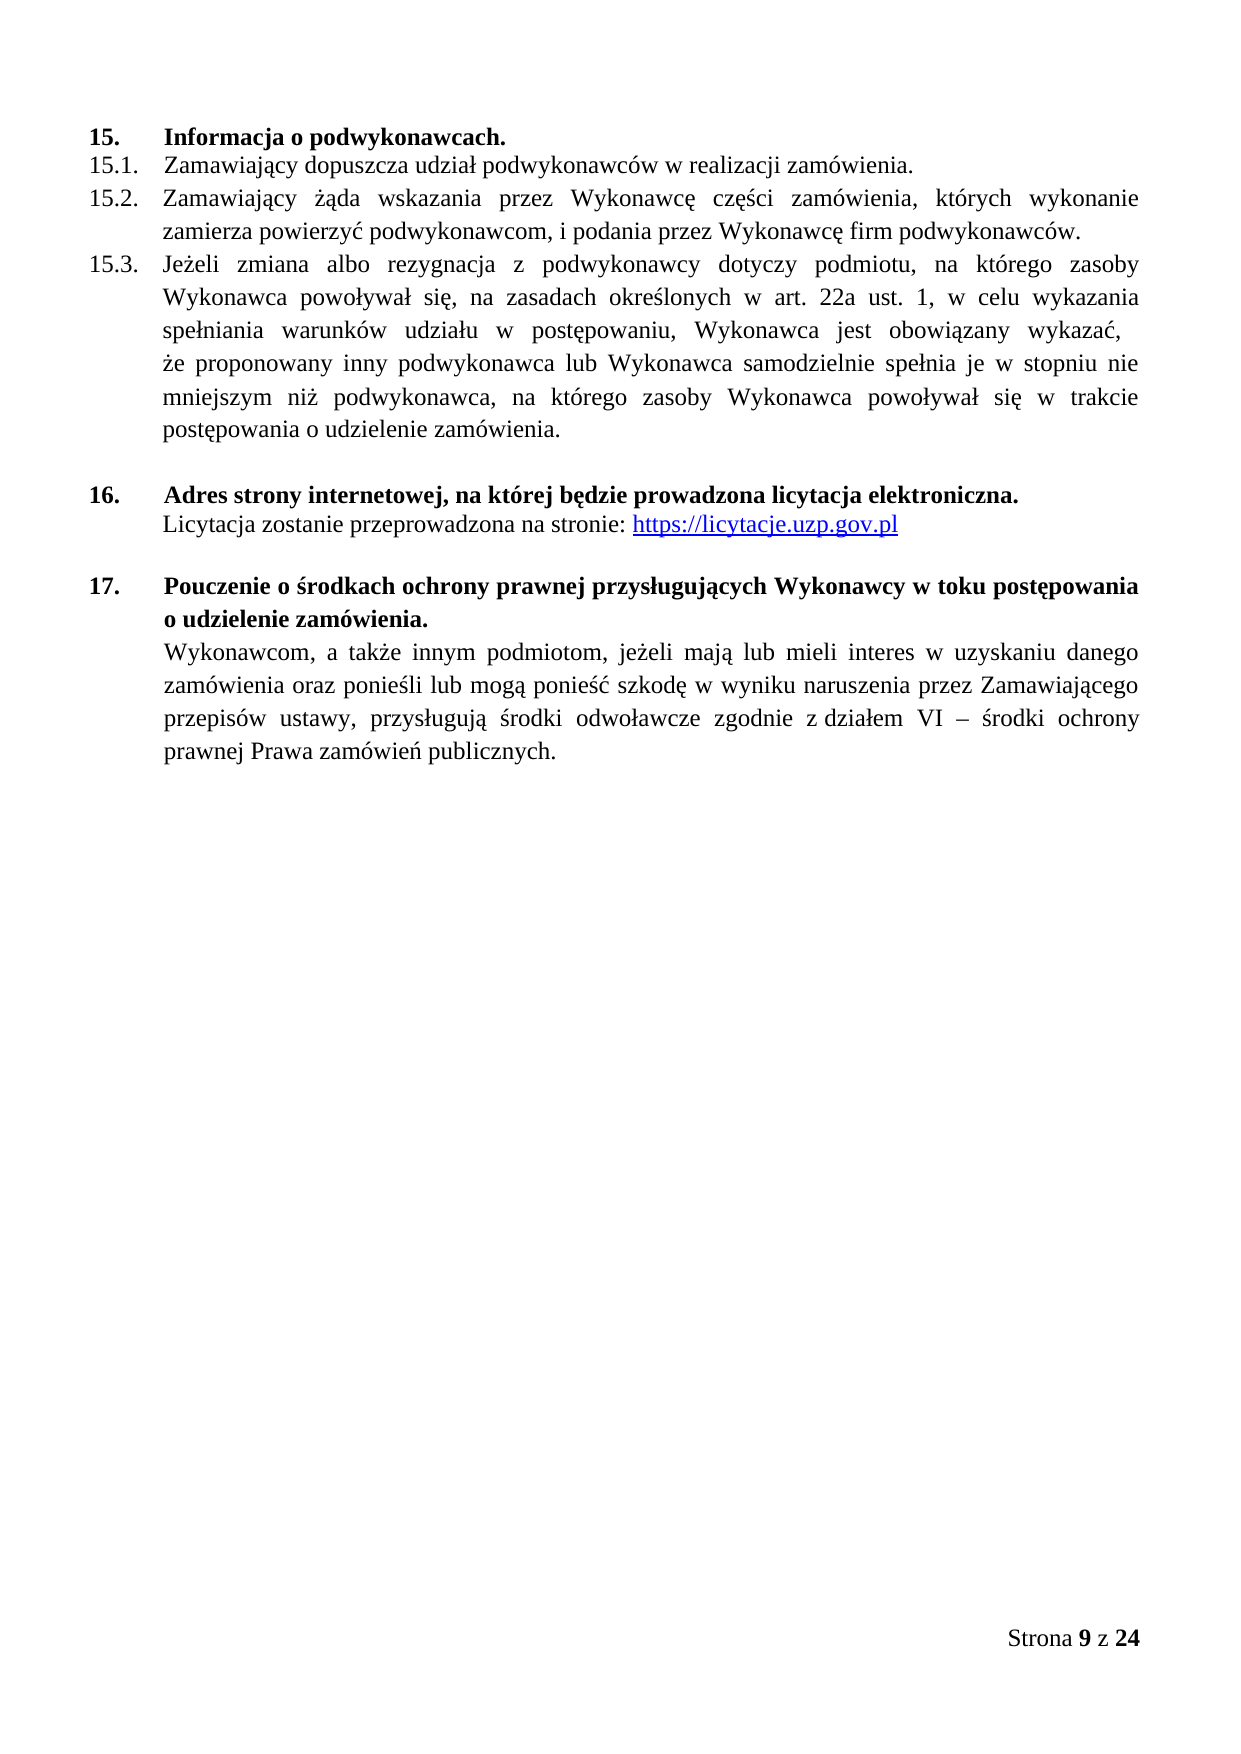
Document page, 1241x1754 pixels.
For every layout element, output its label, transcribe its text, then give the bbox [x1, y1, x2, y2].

list Informacja o podwykonawcach. [89, 122, 1140, 150]
list Adres strony internetowej, na której będzie prowadzona licytacja elektroniczna. [89, 481, 1140, 509]
list Pouczenie o środkach ochrony prawnej przysługujących Wykonawcy w toku postępowania o udzielenie zamówienia. [89, 571, 1140, 633]
list Jeżeli zmiana albo rezygnacja z podwykonawcy dotyczy podmiotu, na którego zasoby Wykonawca powoływał się, na zasadach określonych w art. 22a ust. 1, w celu wykazania spełniania warunków udziału w postępowaniu, Wykonawca jest obowiązany wykazać, że proponowany inny podwykonawca lub Wykonawca samodzielnie spełnia je w stopniu nie mniejszym niż podwykonawca, na którego zasoby Wykonawca powoływał się w trakcie postępowania o udzielenie zamówienia. [89, 249, 1140, 443]
text Licytacja zostanie przeprowadzona na stronie: https://licytacje.uzp.gov.pl [89, 509, 1140, 538]
list Zamawiający dopuszcza udział podwykonawców w realizacji zamówienia. [89, 150, 1140, 179]
text Wykonawcom, a także innym podmiotom, jeżeli mają lub mieli interes w uzyskaniu danego zamówienia oraz ponieśli lub mogą ponieść szkodę w wyniku naruszenia przez Zamawiającego przepisów ustawy, przysługują środki odwoławcze zgodnie z działem VI – środki ochrony prawnej Prawa zamówień publicznych. [164, 637, 1140, 765]
list Zamawiający żąda wskazania przez Wykonawcę części zamówienia, których wykonanie zamierza powierzyć podwykonawcom, i podania przez Wykonawcę firm podwykonawców. [89, 183, 1140, 245]
